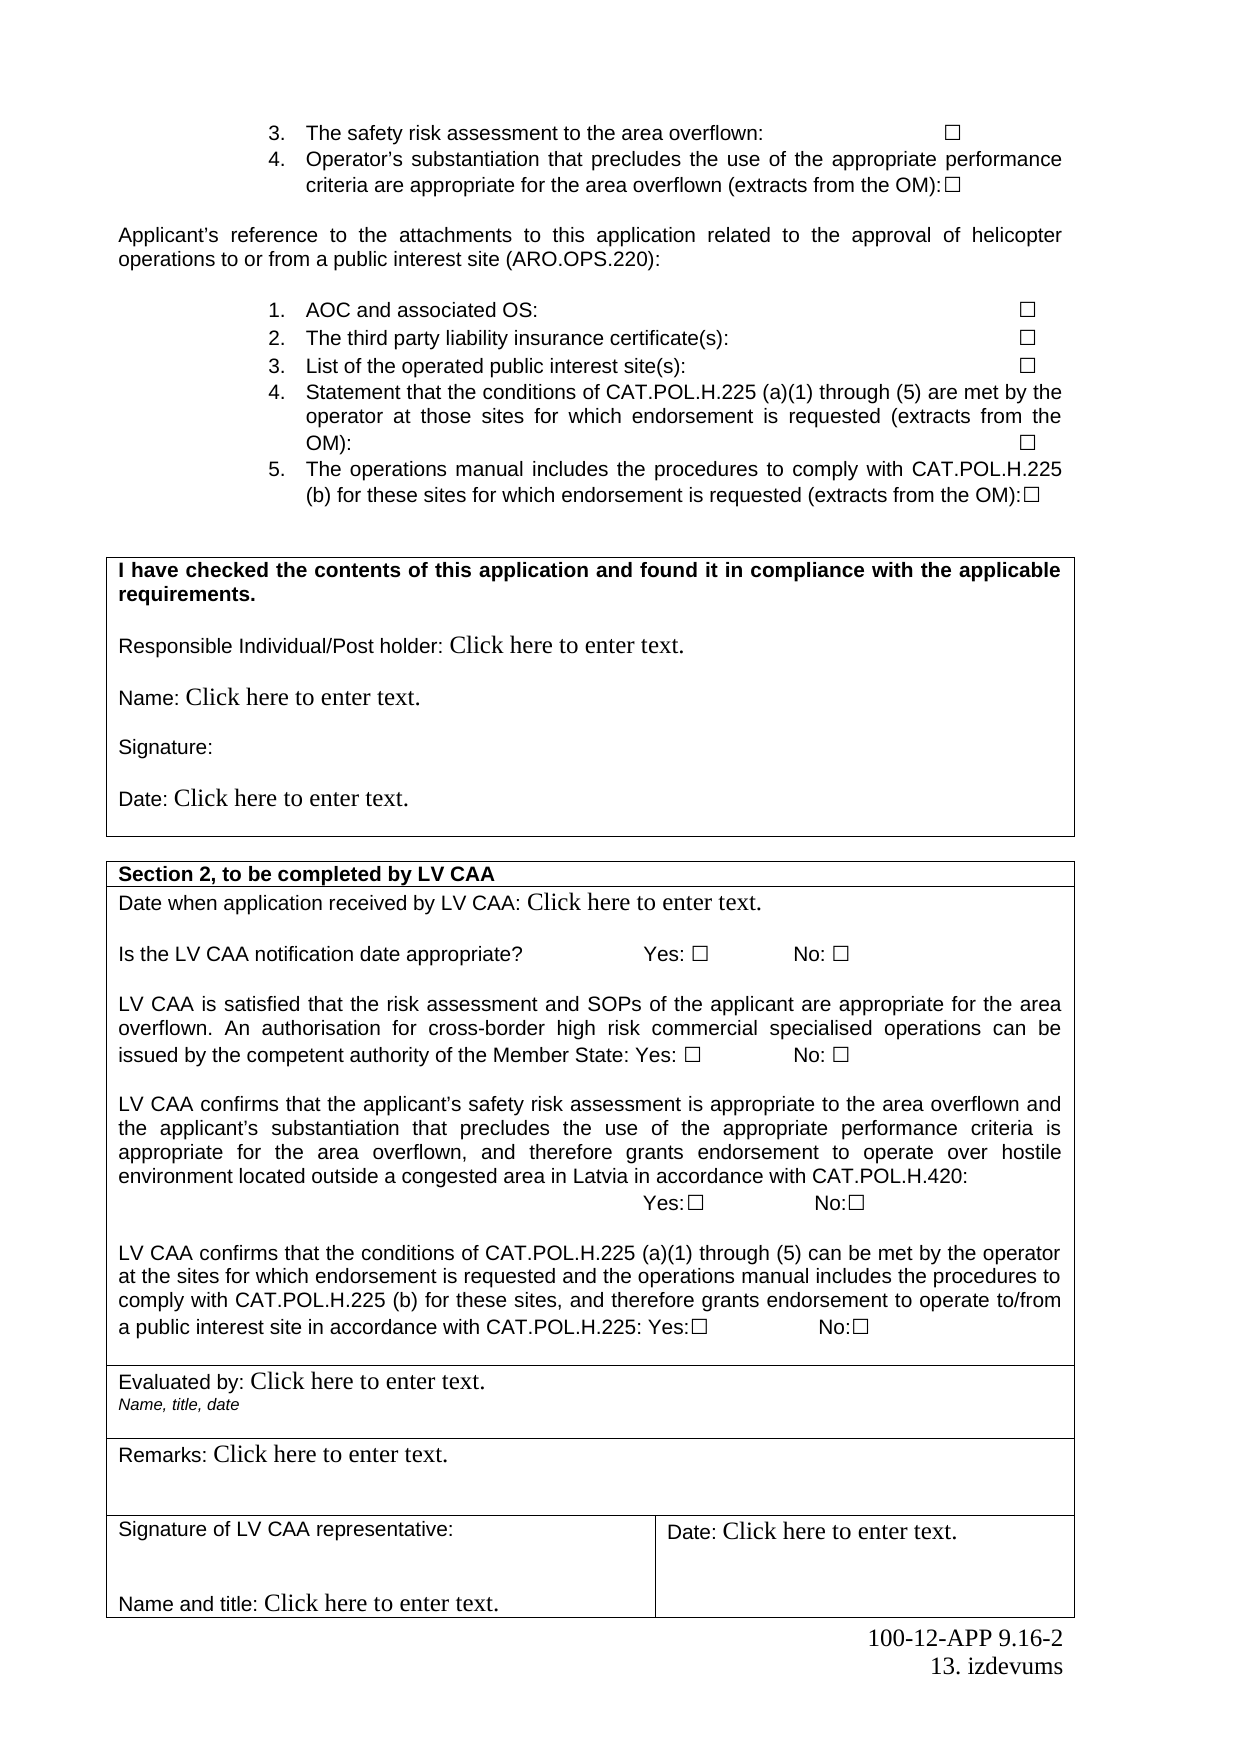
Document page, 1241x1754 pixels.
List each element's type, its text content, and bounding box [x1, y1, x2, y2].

list The operations manual includes the procedures to comply with CAT.POL.H.225 (b) for these sites for which endorsement is requested (extracts from the OM): [268, 456, 1063, 509]
list AOC and associated OS: [268, 295, 1063, 323]
table_cell Signature of LV CAA representative: Name and title: [107, 1516, 655, 1617]
table_header Section 2, to be completed by LV CAA [107, 862, 1074, 886]
list Operator’s substantiation that precludes the use of the appropriate performance criteria are appropriate for the area overflown (extracts from the OM): [268, 147, 1063, 199]
list The safety risk assessment to the area overflown: [268, 118, 1063, 147]
table_cell Date: [656, 1516, 1074, 1617]
table_cell Remarks: [107, 1439, 1074, 1515]
list List of the operated public interest site(s): [268, 352, 1063, 380]
list Statement that the conditions of CAT.POL.H.225 (a)(1) through (5) are met by the operator at those sites for which endorsement is requested (extracts from the OM): [268, 380, 1063, 456]
text Applicant’s reference to the attachments to this application related to the approval of helicopter operations to or from a public interest site (ARO.OPS.220): [118, 223, 1063, 271]
table_cell Evaluated by: Name, title, date [107, 1366, 1074, 1438]
table_cell Date when application received by LV CAA: Is the LV CAA notification date appropriate? Yes: No: LV CAA is satisfied that the risk assessment and SOPs of the applicant are appropriate for the area overflown. An authorisation for cross-border high risk commercial specialised operations can be issued by the competent authority of the Member State: Yes: No: LV CAA confirms that the applicant’s safety risk assessment is appropriate to the area overflown and the applicant’s substantiation that precludes the use of the appropriate performance criteria is appropriate for the area overflown, and therefore grants endorsement to operate over hostile environment located outside a congested area in Latvia in accordance with CAT.POL.H.420: Yes: No: LV CAA confirms that the conditions of CAT.POL.H.225 (a)(1) through (5) can be met by the operator at the sites for which endorsement is requested and the operations manual includes the procedures to comply with CAT.POL.H.225 (b) for these sites, and therefore grants endorsement to operate to/from a public interest site in accordance with CAT.POL.H.225: Yes: No: [107, 887, 1074, 1365]
list The third party liability insurance certificate(s): [268, 323, 1063, 352]
table_header I have checked the contents of this application and found it in compliance with the applicable requirements. Responsible Individual/Post holder: Name: Signature: Date: [107, 558, 1074, 836]
